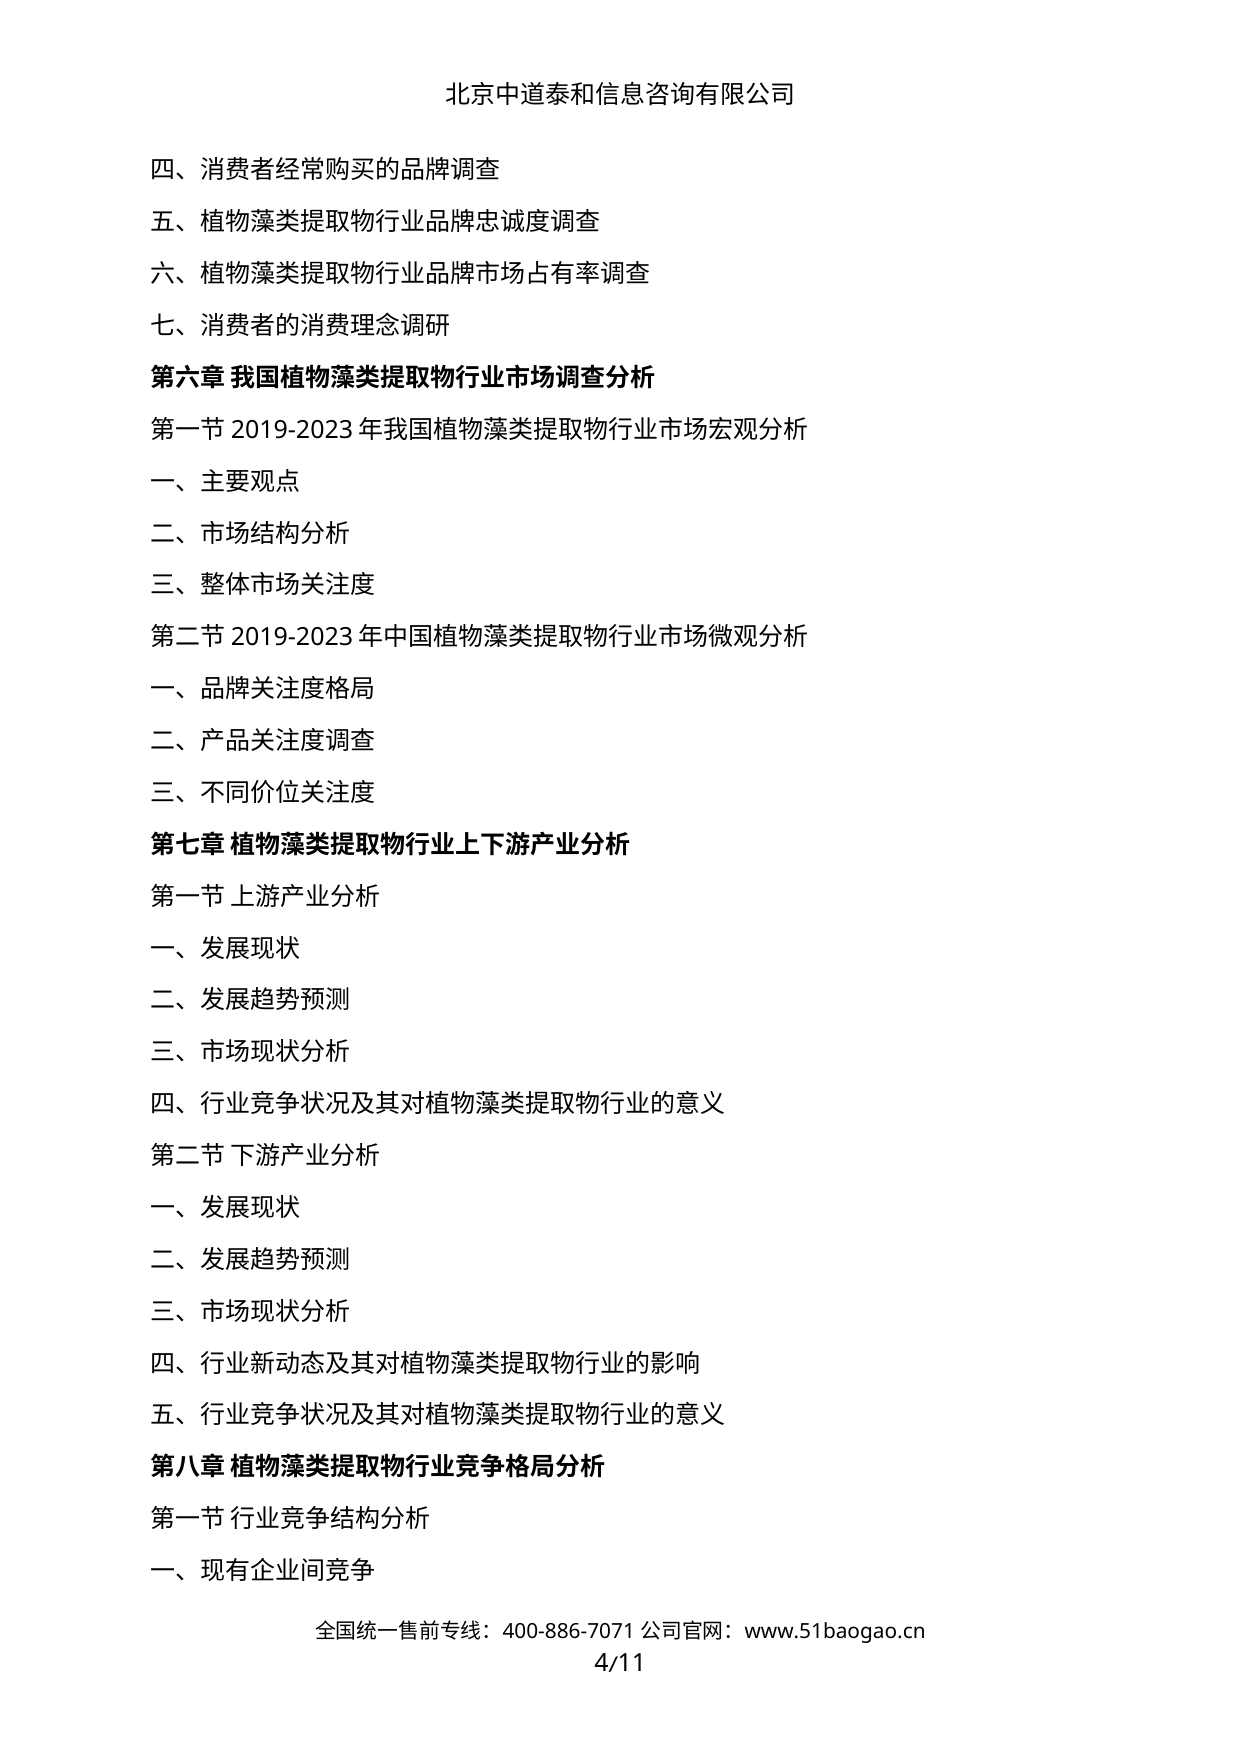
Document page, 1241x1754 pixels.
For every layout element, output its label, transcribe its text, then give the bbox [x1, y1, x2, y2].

text 六、植物藻类提取物行业品牌市场占有率调查 [150, 254, 1090, 290]
text 三、整体市场关注度 [150, 565, 1090, 601]
text 第八章 植物藻类提取物行业竞争格局分析 [150, 1447, 1090, 1483]
text 第二节 下游产业分析 [150, 1136, 1090, 1172]
text 一、主要观点 [150, 461, 1090, 497]
text 第一节 上游产业分析 [150, 876, 1090, 912]
text 三、市场现状分析 [150, 1032, 1090, 1068]
text 第七章 植物藻类提取物行业上下游产业分析 [150, 824, 1090, 861]
text 一、发展现状 [150, 1187, 1090, 1224]
text 二、发展趋势预测 [150, 980, 1090, 1016]
text 第二节 2019-2023年中国植物藻类提取物行业市场微观分析 [150, 617, 1090, 653]
text 一、品牌关注度格局 [150, 669, 1090, 705]
text 四、消费者经常购买的品牌调查 [150, 150, 1090, 186]
text 二、市场结构分析 [150, 513, 1090, 549]
text 第六章 我国植物藻类提取物行业市场调查分析 [150, 357, 1090, 394]
text 一、现有企业间竞争 [150, 1551, 1090, 1587]
text 二、发展趋势预测 [150, 1239, 1090, 1276]
text 一、发展现状 [150, 928, 1090, 964]
text 五、行业竞争状况及其对植物藻类提取物行业的意义 [150, 1395, 1090, 1431]
text 三、不同价位关注度 [150, 772, 1090, 809]
text 二、产品关注度调查 [150, 721, 1090, 757]
text 七、消费者的消费理念调研 [150, 306, 1090, 342]
text 第一节 2019-2023年我国植物藻类提取物行业市场宏观分析 [150, 409, 1090, 446]
text 三、市场现状分析 [150, 1291, 1090, 1327]
text 第一节 行业竞争结构分析 [150, 1499, 1090, 1535]
text 四、行业新动态及其对植物藻类提取物行业的影响 [150, 1343, 1090, 1379]
text 五、植物藻类提取物行业品牌忠诚度调查 [150, 202, 1090, 238]
text 四、行业竞争状况及其对植物藻类提取物行业的意义 [150, 1084, 1090, 1120]
